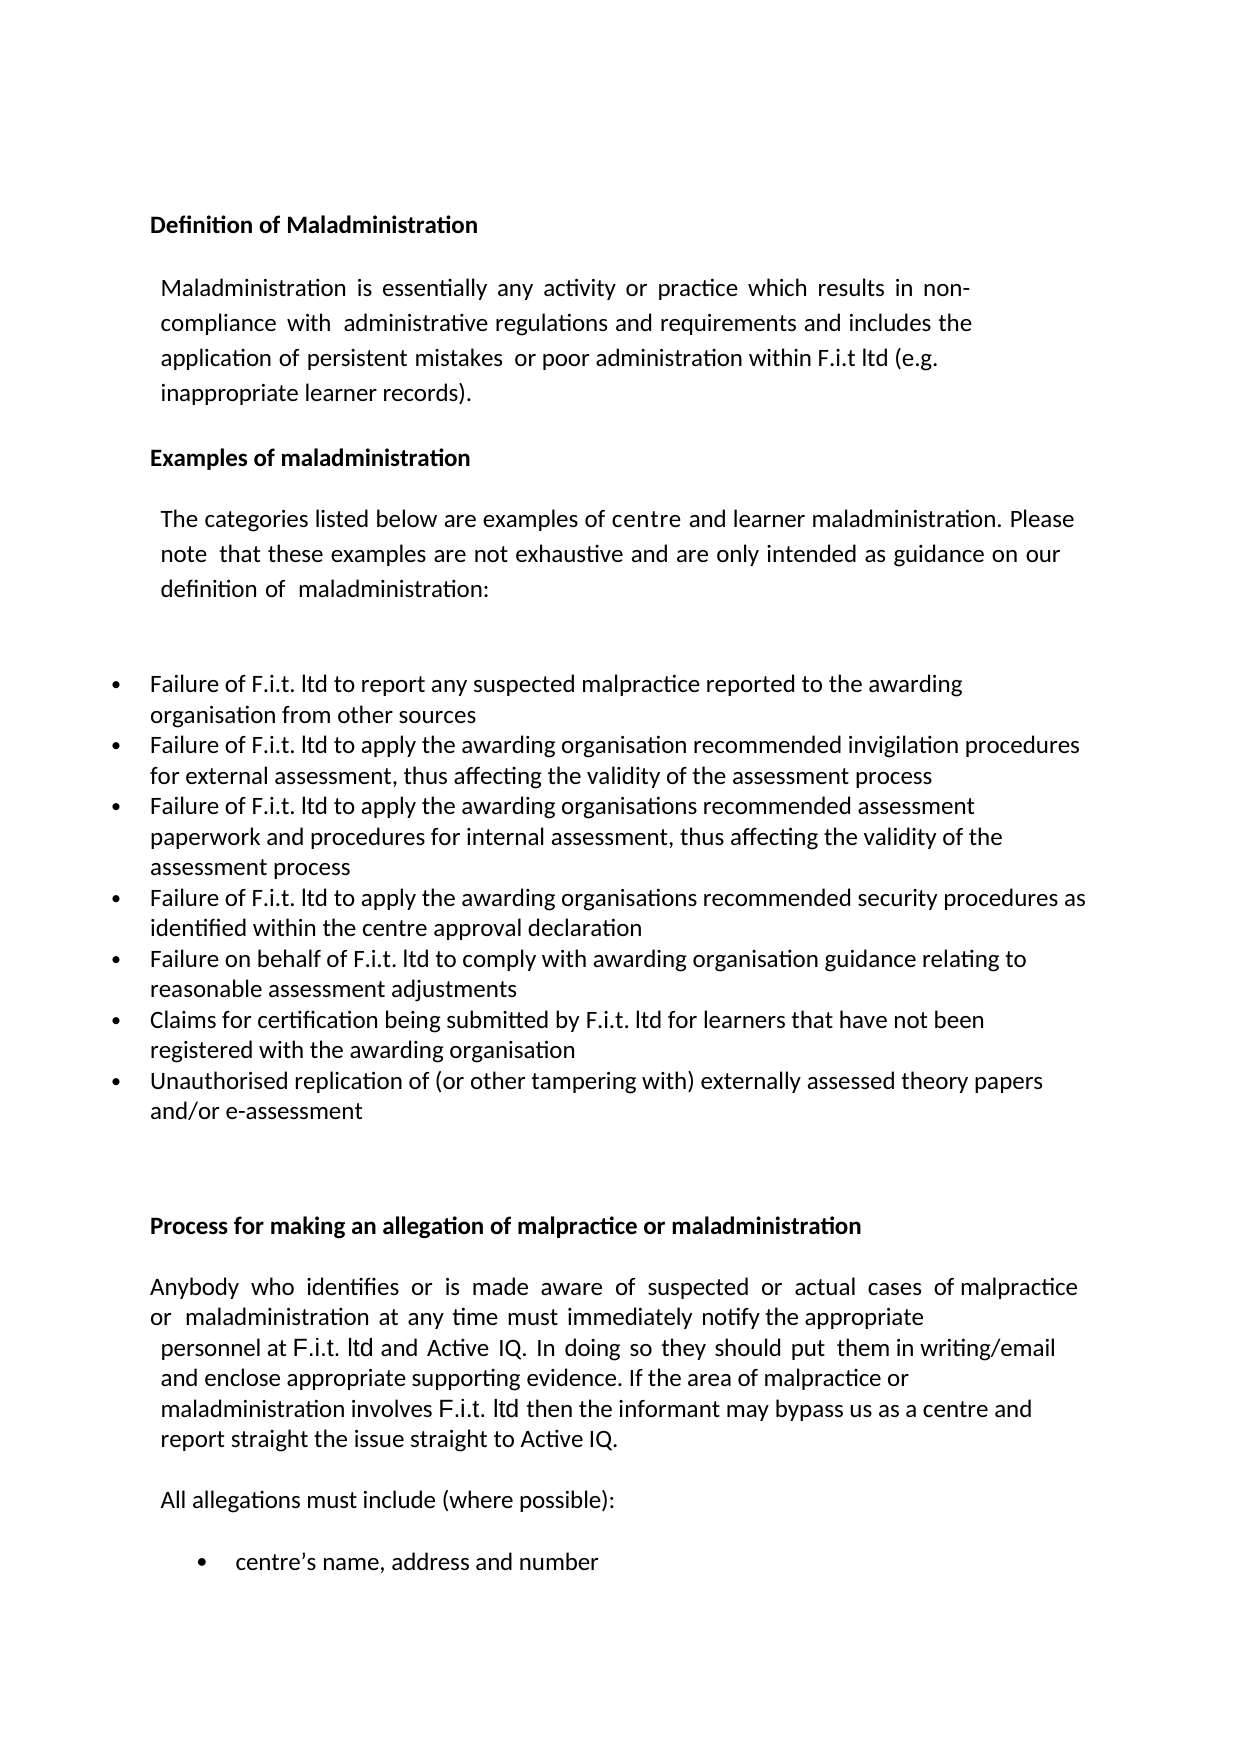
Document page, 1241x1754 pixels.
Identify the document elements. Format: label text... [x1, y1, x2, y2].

text personnel at F.i.t. ltd and Active IQ. In doing so they should put them in writing/email and enclose appropriate supporting evidence. If the area of malpractice or maladministration involves F.i.t. ltd then the informant may bypass us as a centre and report straight the issue straight to Active IQ. [160, 1332, 1078, 1454]
subtitle Process for making an allegation of malpractice or maladministration [150, 1212, 1090, 1240]
list Failure of F.i.t. ltd to apply the awarding organisation recommended invigilation procedures for external assessment, thus affecting the validity of the assessment process [112, 729, 1090, 790]
list Failure on behalf of F.i.t. ltd to comply with awarding organisation guidance relating to reasonable assessment adjustments [112, 943, 1090, 1004]
list Unauthorised replication of (or other tampering with) externally assessed theory papers and/or e-assessment [112, 1065, 1090, 1126]
list centre’s name, address and number [198, 1546, 1090, 1576]
text Anybody who identifies or is made aware of suspected or actual cases of malpractice or maladministration at any time must immediately notify the appropriate [150, 1271, 1090, 1332]
list Claims for certification being submitted by F.i.t. ltd for learners that have not been registered with the awarding organisation [112, 1004, 1090, 1065]
list Failure of F.i.t. ltd to apply the awarding organisations recommended assessment paperwork and procedures for internal assessment, thus affecting the validity of the assessment process [112, 790, 1090, 882]
text The categories listed below are examples of centre and learner maladministration. Please note that these examples are not exhaustive and are only intended as guidance on our definition of maladministration: [160, 503, 1078, 603]
text All allegations must include (where possible): [160, 1485, 1090, 1515]
subtitle Examples of maladministration [150, 442, 1090, 473]
list Failure of F.i.t. ltd to report any suspected malpractice reported to the awarding organisation from other sources [112, 668, 1090, 729]
subtitle Definition of Maladministration [150, 210, 1090, 240]
text Maladministration is essentially any activity or practice which results in non-compliance with administrative regulations and requirements and includes the application of persistent mistakes or poor administration within F.i.t ltd (e.g. inappropriate learner records). [160, 272, 1078, 407]
list Failure of F.i.t. ltd to apply the awarding organisations recommended security procedures as identified within the centre approval declaration [112, 882, 1090, 943]
